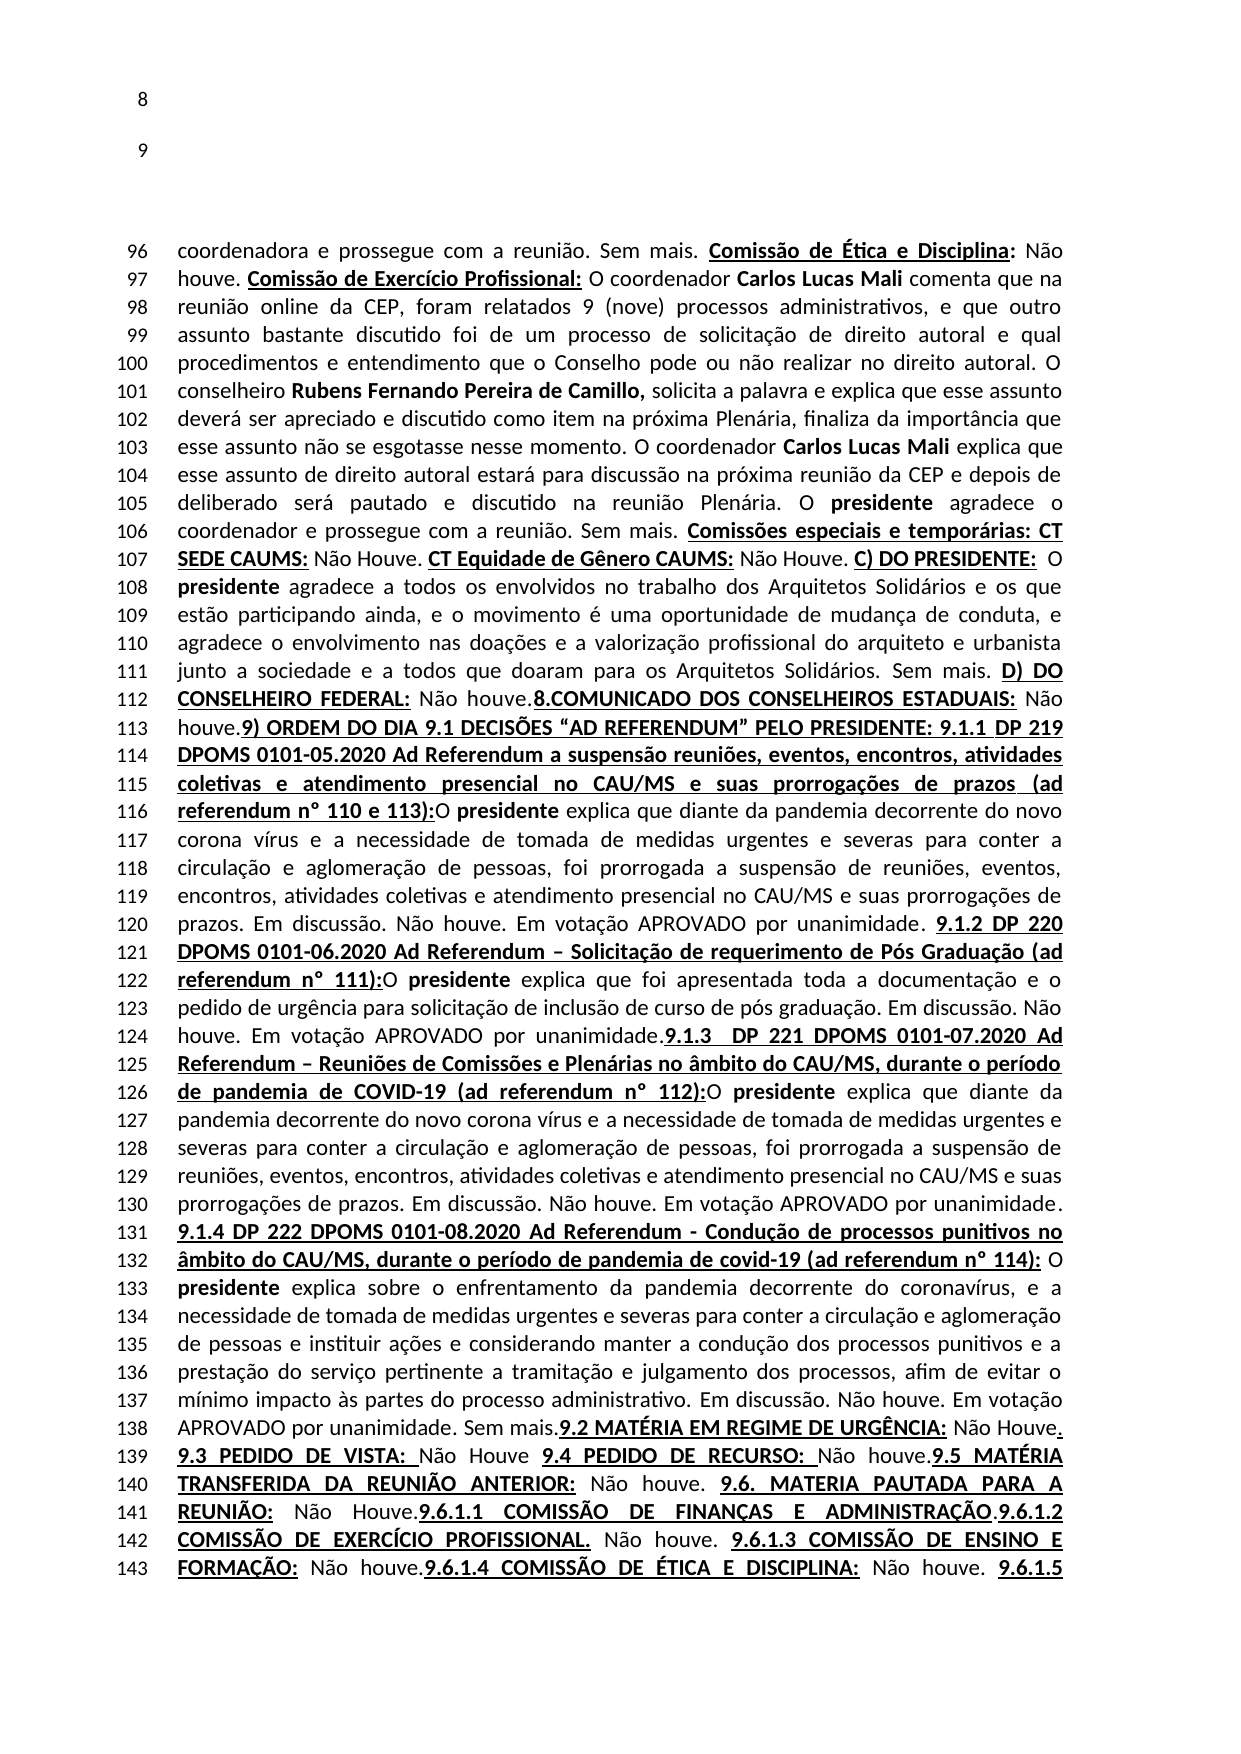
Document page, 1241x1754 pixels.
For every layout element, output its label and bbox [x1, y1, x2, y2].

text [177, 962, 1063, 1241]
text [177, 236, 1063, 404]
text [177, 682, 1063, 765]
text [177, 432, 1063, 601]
text [177, 1243, 1063, 1581]
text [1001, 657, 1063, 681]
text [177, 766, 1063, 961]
